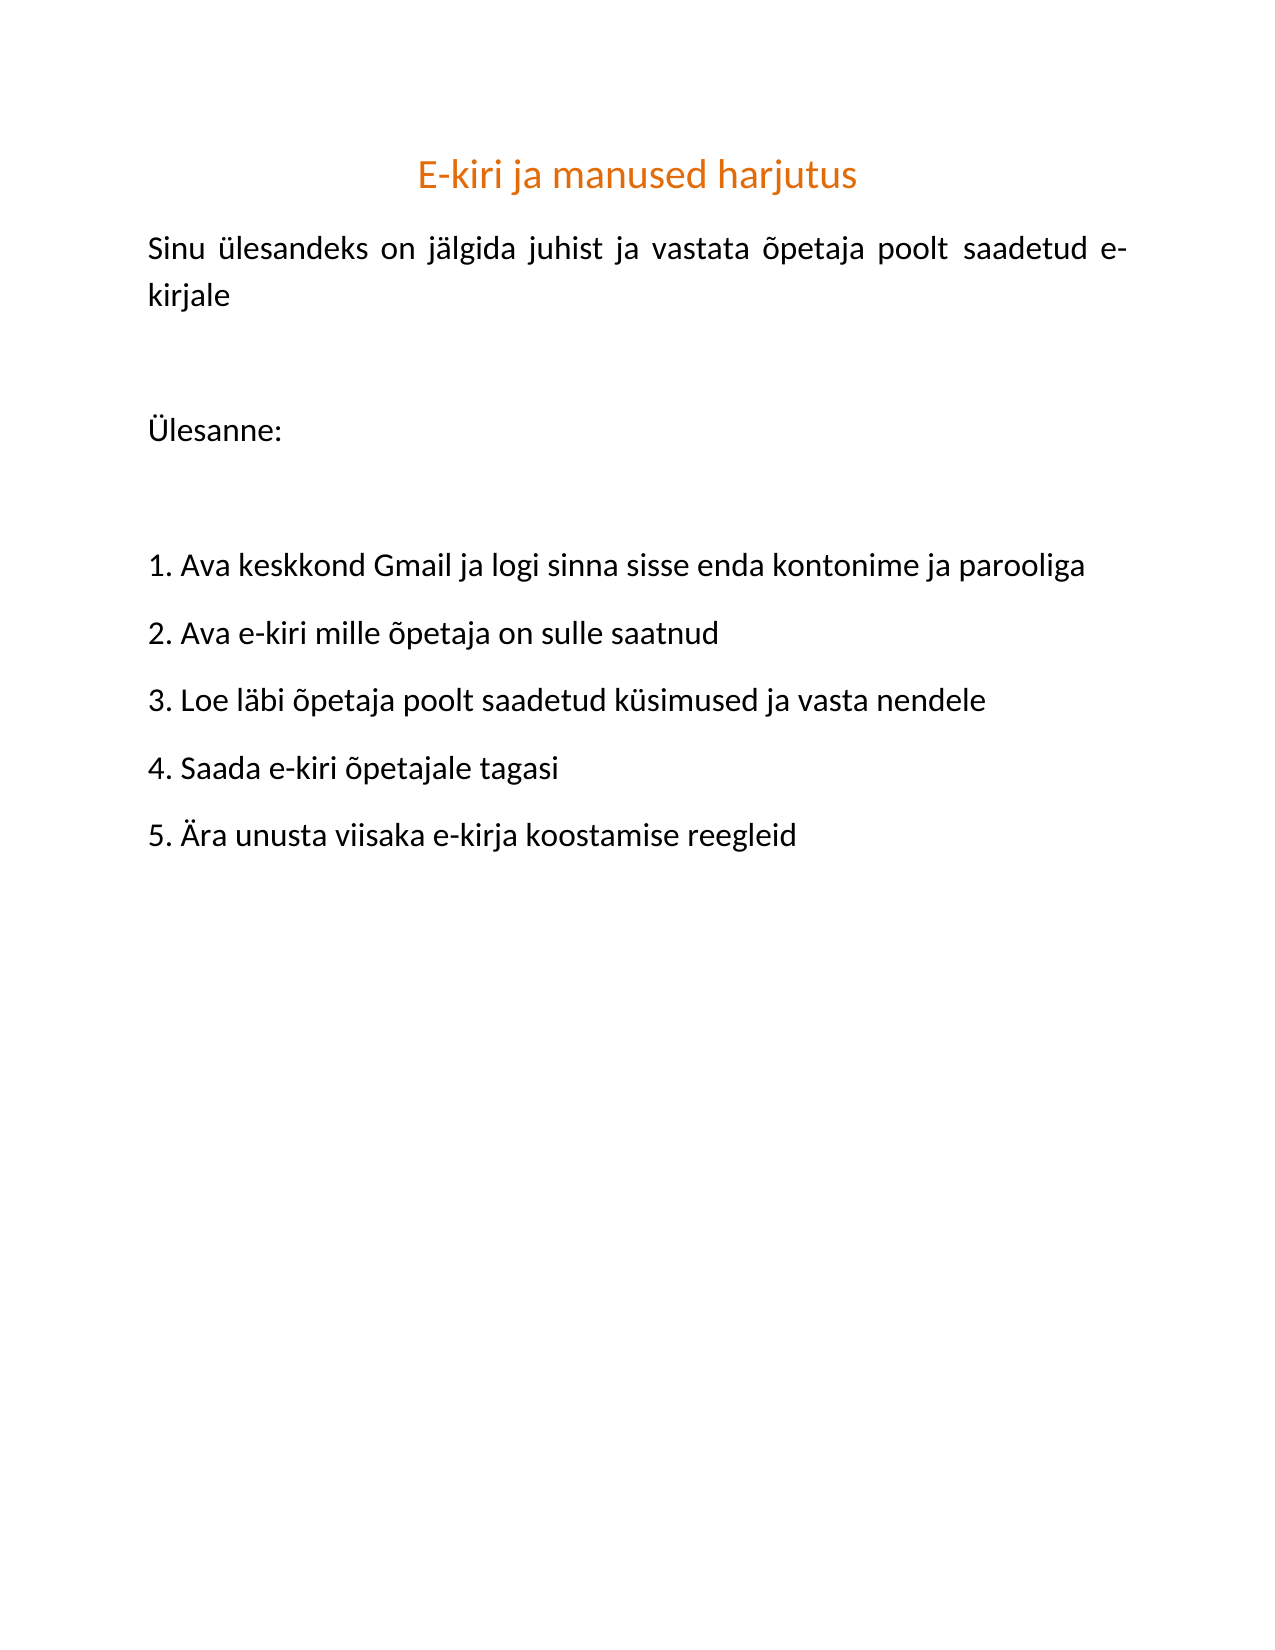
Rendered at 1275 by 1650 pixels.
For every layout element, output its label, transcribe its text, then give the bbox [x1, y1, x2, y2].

text 5. Ära unusta viisaka e-kirja koostamise reegleid [148, 814, 1127, 855]
text 3. Loe läbi õpetaja poolt saadetud küsimused ja vasta nendele [148, 679, 1127, 720]
text 1. Ava keskkond Gmail ja logi sinna sisse enda kontonime ja parooliga [148, 544, 1127, 585]
text 4. Saada e-kiri õpetajale tagasi [148, 747, 1127, 788]
text E-kiri ja manused harjutus [148, 148, 1127, 198]
text 2. Ava e-kiri mille õpetaja on sulle saatnud [148, 612, 1127, 652]
text Ülesanne: [148, 409, 1127, 449]
text Sinu ülesandeks on jälgida juhist ja vastata õpetaja poolt saadetud e-kirjale [148, 227, 1127, 314]
